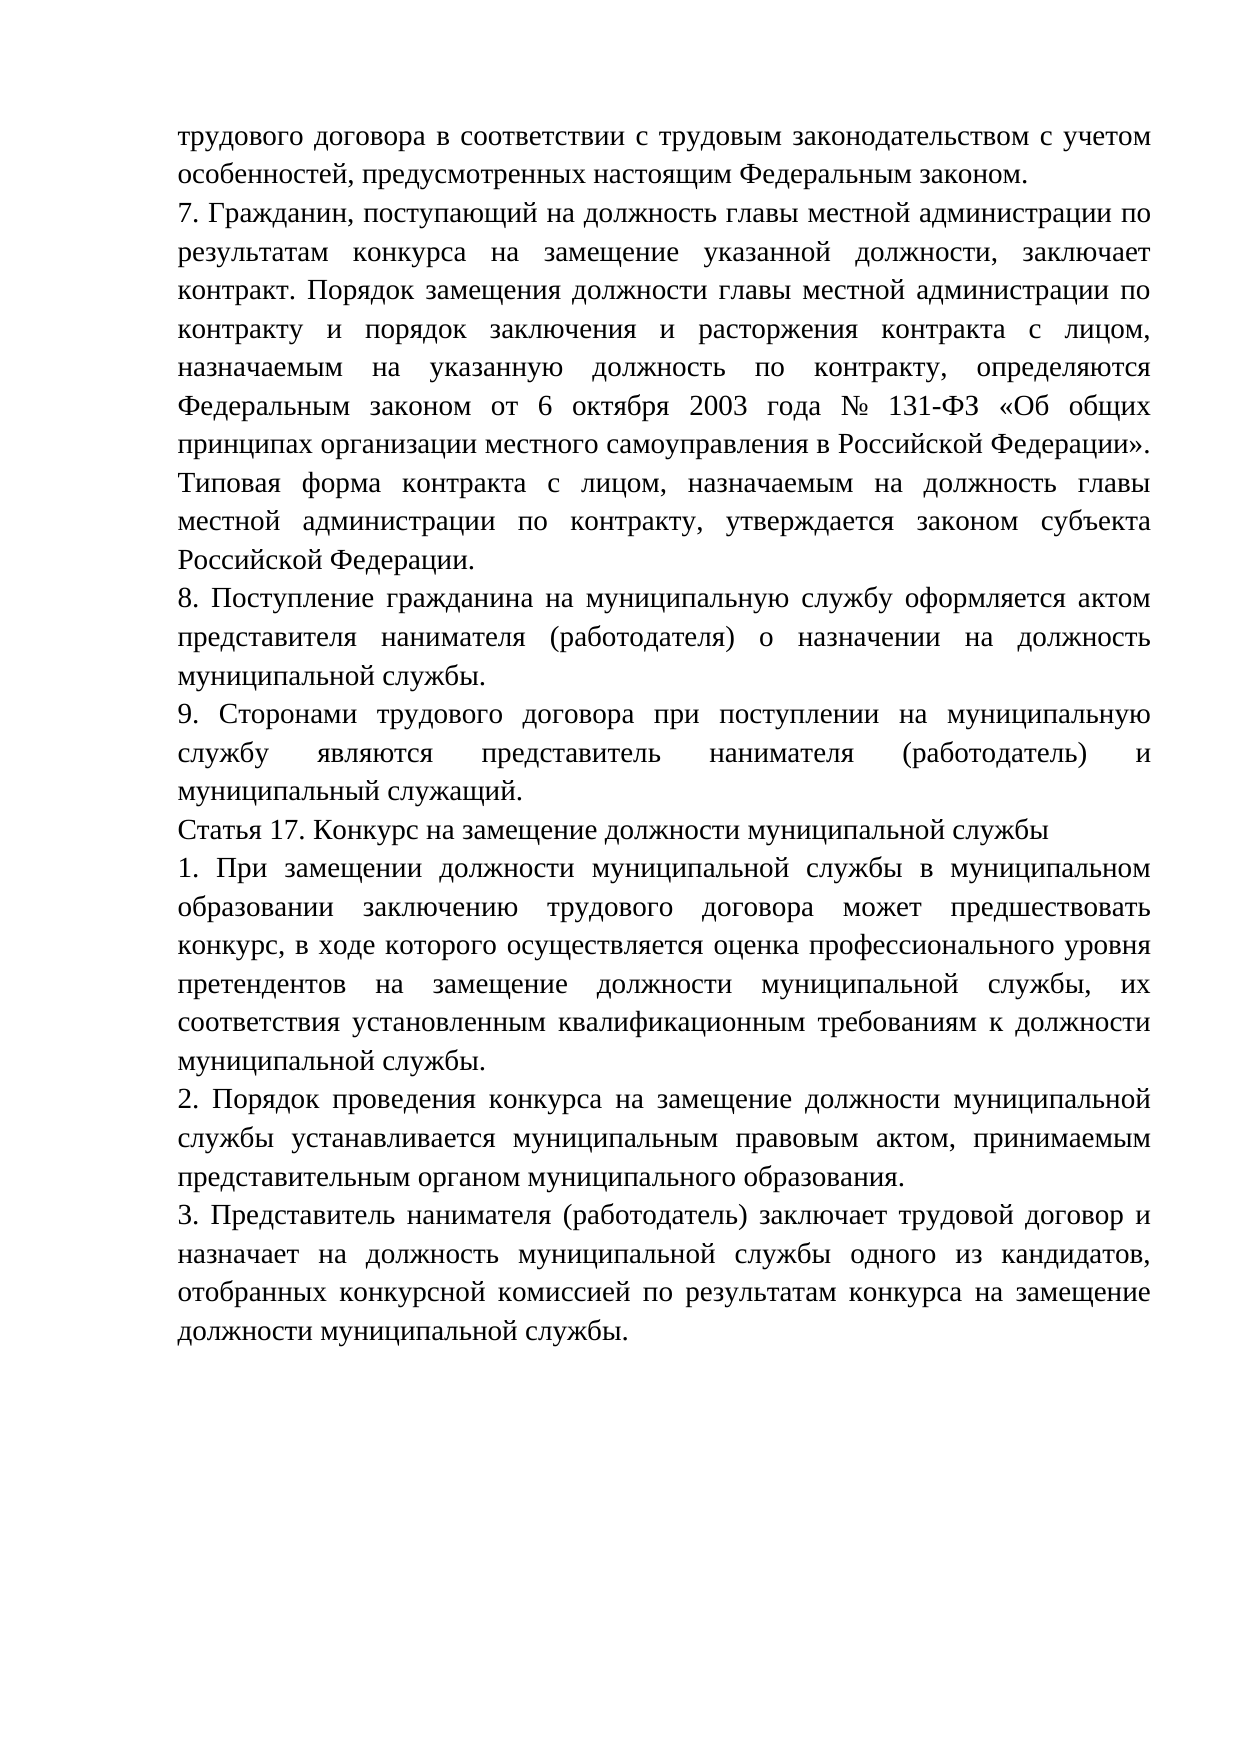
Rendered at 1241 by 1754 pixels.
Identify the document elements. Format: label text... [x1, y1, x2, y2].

text 7. Гражданин, поступающий на должность главы местной администрации по результатам конкурса на замещение указанной должности, заключает контракт. Порядок замещения должности главы местной администрации по контракту и порядок заключения и расторжения контракта с лицом, назначаемым на указанную должность по контракту, определяются Федеральным законом от 6 октября 2003 года № 131-ФЗ «Об общих принципах организации местного самоуправления в Российской Федерации». Типовая форма контракта с лицом, назначаемым на должность главы местной администрации по контракту, утверждается законом субъекта Российской Федерации. [177, 195, 1152, 576]
text 8. Поступление гражданина на муниципальную службу оформляется актом представителя нанимателя (работодателя) о назначении на должность муниципальной службы. [177, 581, 1152, 691]
text Статья 17. Конкурс на замещение должности муниципальной службы [177, 812, 1152, 845]
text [177, 118, 1152, 190]
text 2. Порядок проведения конкурса на замещение должности муниципальной службы устанавливается муниципальным правовым актом, принимаемым представительным органом муниципального образования. [177, 1082, 1152, 1192]
text 3. Представитель нанимателя (работодатель) заключает трудовой договор и назначает на должность муниципальной службы одного из кандидатов, отобранных конкурсной комиссией по результатам конкурса на замещение должности муниципальной службы. [177, 1197, 1152, 1346]
text 1. При замещении должности муниципальной службы в муниципальном образовании заключению трудового договора может предшествовать конкурс, в ходе которого осуществляется оценка профессионального уровня претендентов на замещение должности муниципальной службы, их соответствия установленным квалификационным требованиям к должности муниципальной службы. [177, 850, 1152, 1077]
text 9. Сторонами трудового договора при поступлении на муниципальную службу являются представитель нанимателя (работодатель) и муниципальный служащий. [177, 696, 1152, 807]
